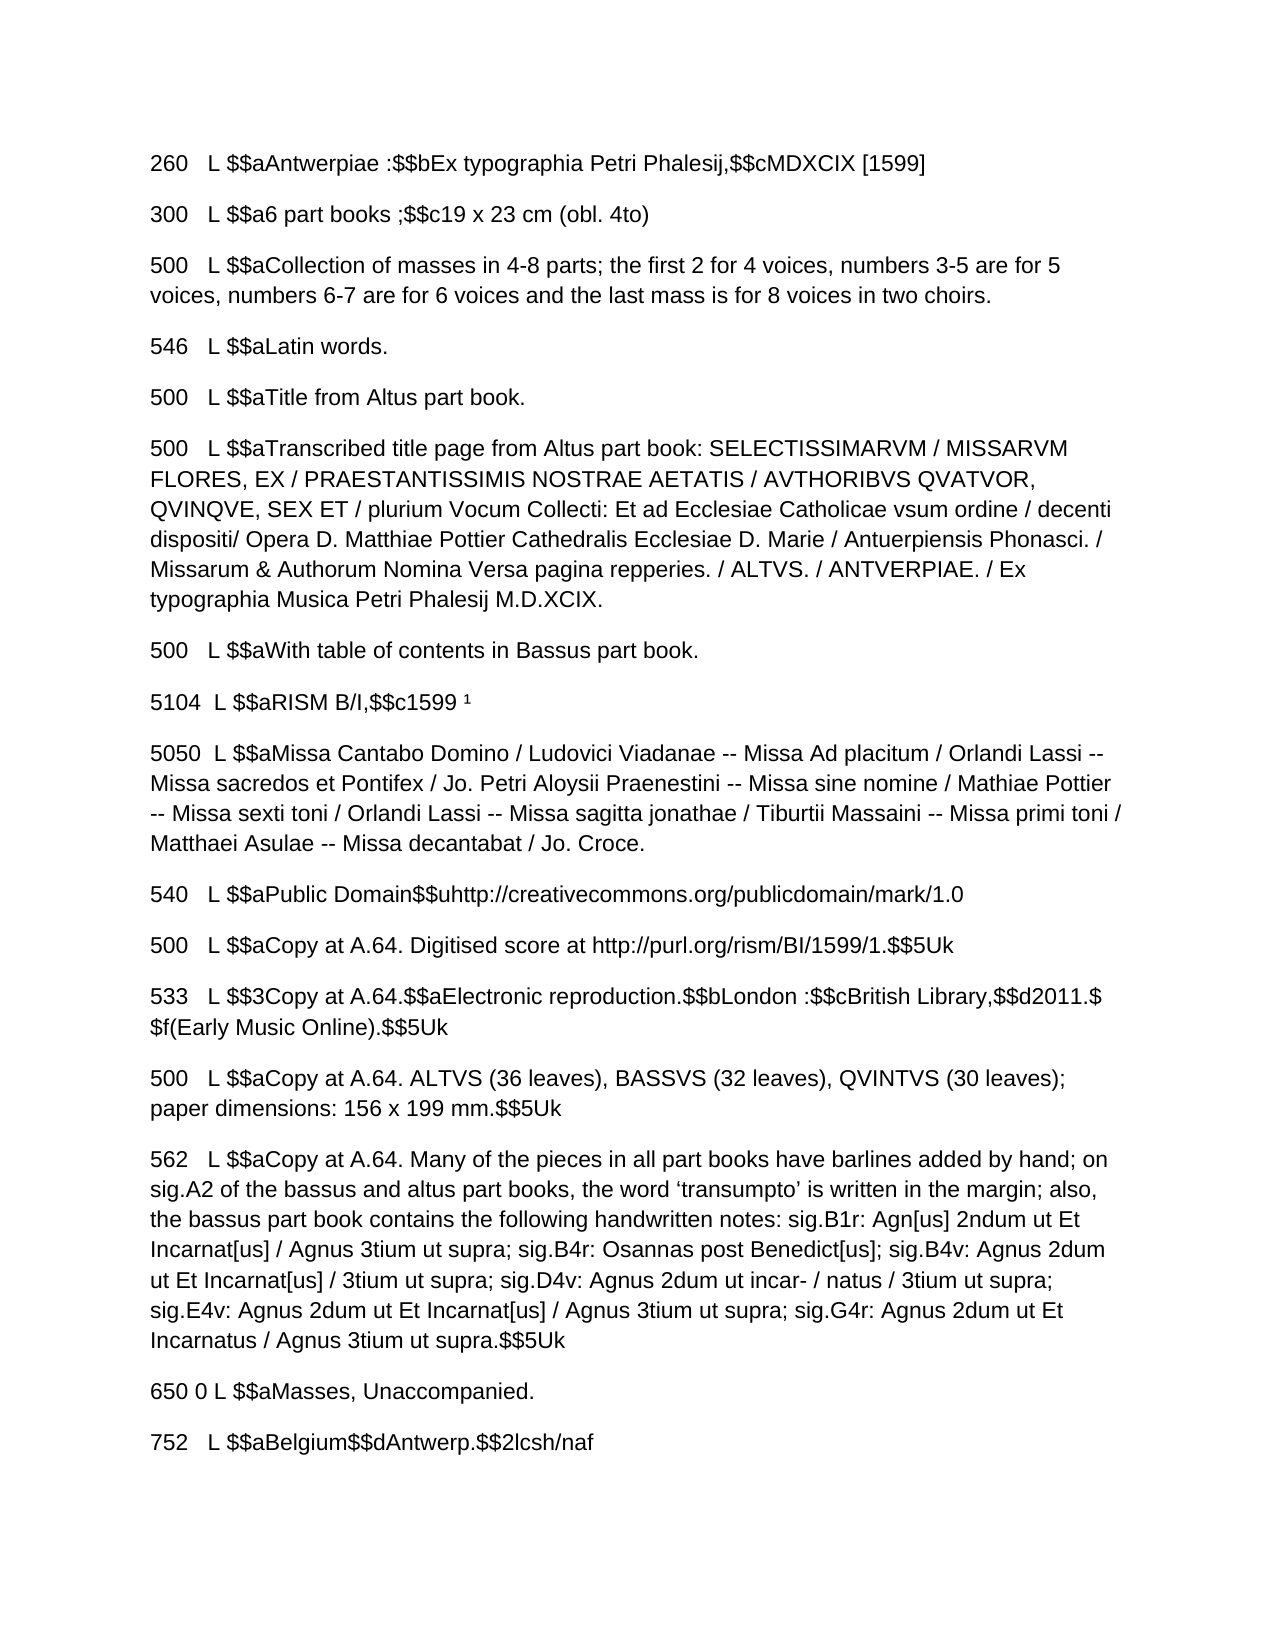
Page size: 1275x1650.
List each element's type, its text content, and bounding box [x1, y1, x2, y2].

text 562 L $$aCopy at A.64. Many of the pieces in all part books have barlines added by hand; on sig.A2 of the bassus and altus part books, the word ‘transumpto’ is written in the margin; also, the bassus part book contains the following handwritten notes: sig.B1r: Agn[us] 2ndum ut Et Incarnat[us] / Agnus 3tium ut supra; sig.B4r: Osannas post Benedict[us]; sig.B4v: Agnus 2dum ut Et Incarnat[us] / 3tium ut supra; sig.D4v: Agnus 2dum ut incar- / natus / 3tium ut supra; sig.E4v: Agnus 2dum ut Et Incarnat[us] / Agnus 3tium ut supra; sig.G4r: Agnus 2dum ut Et Incarnatus / Agnus 3tium ut supra.$$5Uk [150, 1146, 1125, 1353]
text 300 L $$a6 part books ;$$c19 x 23 cm (obl. 4to) [150, 201, 1125, 227]
text 500 L $$aCopy at A.64. ALTVS (36 leaves), BASSVS (32 leaves), QVINTVS (30 leaves); paper dimensions: 156 x 199 mm.$$5Uk [150, 1064, 1125, 1121]
text 500 L $$aTranscribed title page from Altus part book: SELECTISSIMARVM / MISSARVM FLORES, EX / PRAESTANTISSIMIS NOSTRAE AETATIS / AVTHORIBVS QVATVOR, QVINQVE, SEX ET / plurium Vocum Collecti: Et ad Ecclesiae Catholicae vsum ordine / decenti dispositi/ Opera D. Matthiae Pottier Cathedralis Ecclesiae D. Marie / Antuerpiensis Phonasci. / Missarum & Authorum Nomina Versa pagina repperies. / ALTVS. / ANTVERPIAE. / Ex typographia Musica Petri Phalesij M.D.XCIX. [150, 435, 1125, 613]
text 752 L $$aBelgium$$dAntwerp.$$2lcsh/naf [150, 1429, 1125, 1456]
text 540 L $$aPublic Domain$$uhttp://creativecommons.org/publicdomain/mark/1.0 [150, 881, 1125, 908]
text 500 L $$aWith table of contents in Bassus part book. [150, 637, 1125, 664]
text 650 0 L $$aMasses, Unaccompanied. [150, 1378, 1125, 1404]
text 533 L $$3Copy at A.64.$$aElectronic reproduction.$$bLondon :$$cBritish Library,$$d2011.$$f(Early Music Online).$$5Uk [150, 983, 1125, 1040]
text 5104 L $$aRISM B/I,$$c1599 ¹ [150, 688, 1125, 715]
text 500 L $$aCopy at A.64. Digitised score at http://purl.org/rism/BI/1599/1.$$5Uk [150, 932, 1125, 959]
text 500 L $$aTitle from Altus part book. [150, 384, 1125, 411]
text 5050 L $$aMissa Cantabo Domino / Ludovici Viadanae -- Missa Ad placitum / Orlandi Lassi -- Missa sacredos et Pontifex / Jo. Petri Aloysii Praenestini -- Missa sine nomine / Mathiae Pottier -- Missa sexti toni / Orlandi Lassi -- Missa sagitta jonathae / Tiburtii Massaini -- Missa primi toni / Matthaei Asulae -- Missa decantabat / Jo. Croce. [150, 739, 1125, 857]
text 260 L $$aAntwerpiae :$$bEx typographia Petri Phalesij,$$cMDXCIX [1599] [150, 150, 1125, 176]
text 546 L $$aLatin words. [150, 333, 1125, 360]
text 500 L $$aCollection of masses in 4-8 parts; the first 2 for 4 voices, numbers 3-5 are for 5 voices, numbers 6-7 are for 6 voices and the last mass is for 8 voices in two choirs. [150, 252, 1125, 309]
